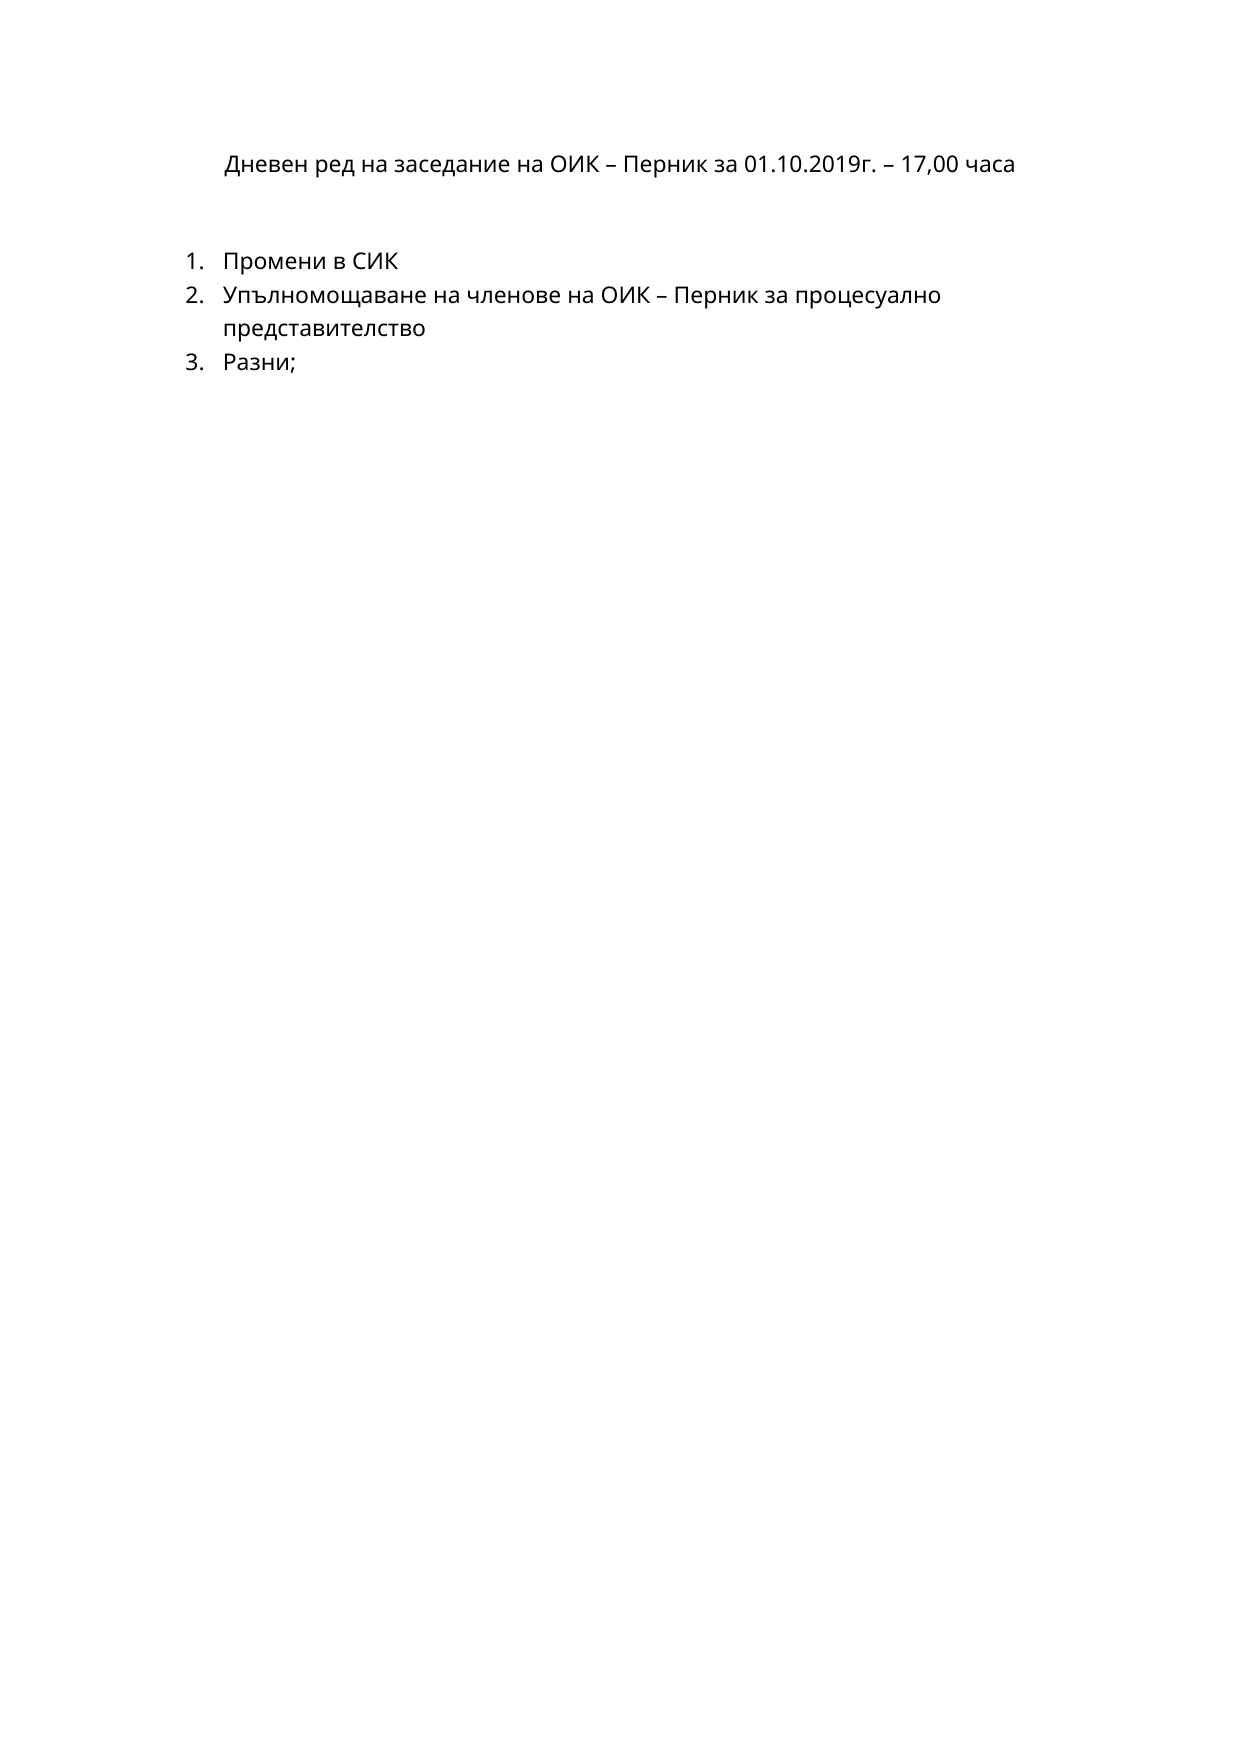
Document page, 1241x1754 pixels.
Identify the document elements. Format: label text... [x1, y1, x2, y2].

list Упълномощаване на членове на ОИК – Перник за процесуално представителство [185, 279, 1093, 344]
text Дневен ред на заседание на ОИК – Перник за 01.10.2019г. – 17,00 часа [148, 148, 1093, 179]
list Разни; [185, 346, 1093, 377]
list Промени в СИК [185, 245, 1093, 276]
